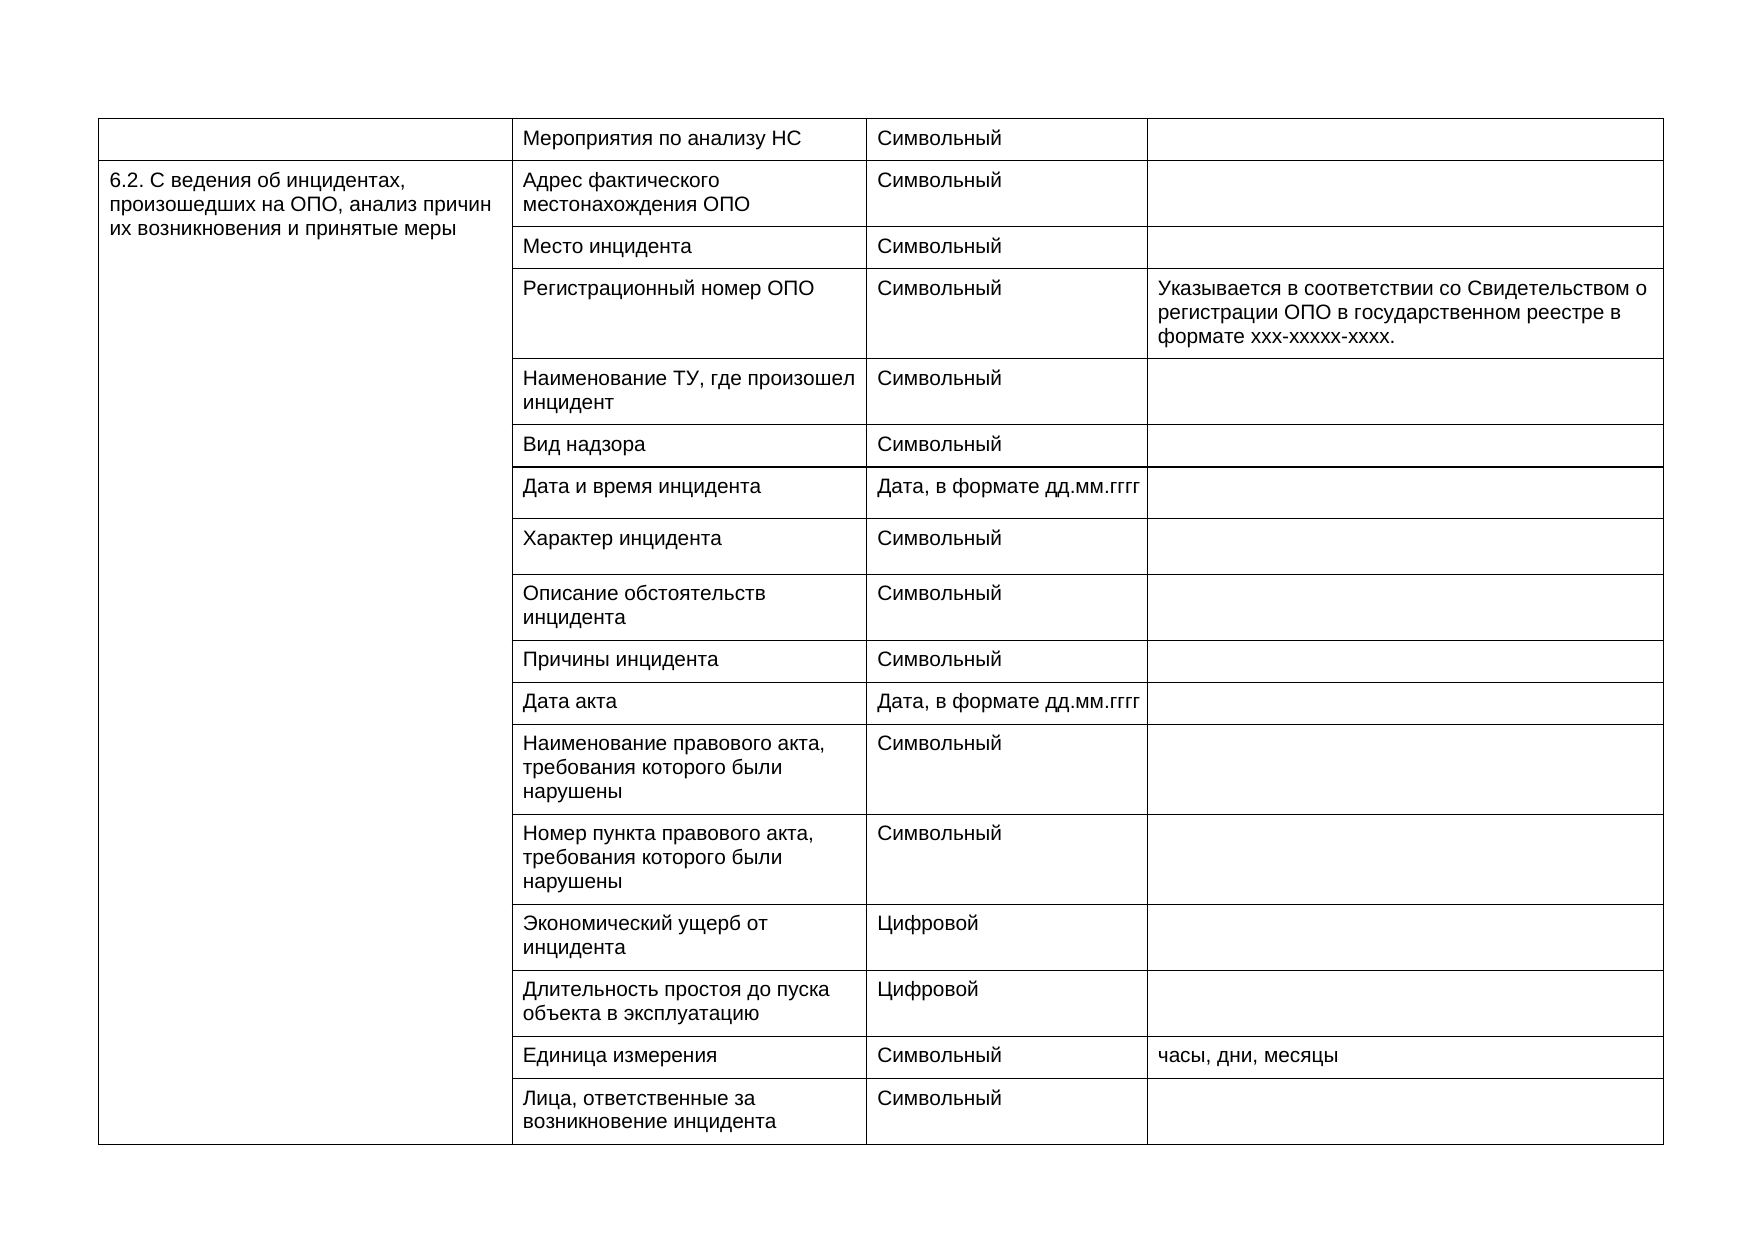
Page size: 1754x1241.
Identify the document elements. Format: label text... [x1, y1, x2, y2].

table_cell часы, дни, месяцы [1148, 1037, 1663, 1078]
table_cell Символьный [867, 227, 1147, 268]
table_cell [1148, 227, 1663, 268]
table_cell Символьный [867, 1079, 1147, 1144]
table_cell Характер инцидента [513, 519, 866, 573]
table_cell [1148, 575, 1663, 639]
table_cell Вид надзора [513, 425, 866, 466]
table_cell [1148, 359, 1663, 424]
table_cell Наименование ТУ, где произошел инцидент [513, 359, 866, 424]
table_cell Дата и время инцидента [513, 468, 866, 518]
table_cell [1148, 119, 1663, 160]
table_cell Наименование правового акта, требования которого были нарушены [513, 725, 866, 814]
table_cell Лица, ответственные за возникновение инцидента [513, 1079, 866, 1144]
table_cell Цифровой [867, 905, 1147, 970]
table_cell [1148, 905, 1663, 970]
table_cell Символьный [867, 161, 1147, 226]
table_cell Символьный [867, 269, 1147, 358]
table_cell 6.2. С ведения об инцидентах, произошедших на ОПО, анализ причин их возникновения и принятые меры [99, 161, 512, 1144]
table_cell Дата акта [513, 683, 866, 724]
table_cell Символьный [867, 119, 1147, 160]
table_cell Экономический ущерб от инцидента [513, 905, 866, 970]
table_cell Адрес фактического местонахождения ОПО [513, 161, 866, 226]
table_cell Символьный [867, 519, 1147, 573]
table_cell Символьный [867, 725, 1147, 814]
table_cell [1148, 683, 1663, 724]
table_cell [1148, 641, 1663, 682]
table_cell [1148, 725, 1663, 814]
table_cell Символьный [867, 1037, 1147, 1078]
table_cell [1148, 468, 1663, 518]
table_cell [1148, 425, 1663, 466]
table_cell [1148, 815, 1663, 904]
table_cell Символьный [867, 359, 1147, 424]
table_cell Символьный [867, 815, 1147, 904]
table_cell Единица измерения [513, 1037, 866, 1078]
table_cell Регистрационный номер ОПО [513, 269, 866, 358]
table_cell Место инцидента [513, 227, 866, 268]
table_cell [1148, 971, 1663, 1036]
table_cell Указывается в соответствии со Свидетельством о регистрации ОПО в государственном реестре в формате xxx-xxxxx-xxxx. [1148, 269, 1663, 358]
table_cell [1148, 1079, 1663, 1144]
table_cell Символьный [867, 425, 1147, 466]
table_cell Длительность простоя до пуска объекта в эксплуатацию [513, 971, 866, 1036]
table_cell Дата, в формате дд.мм.гггг [867, 683, 1147, 724]
table_cell Мероприятия по анализу НС [513, 119, 866, 160]
table_cell Дата, в формате дд.мм.гггг [867, 468, 1147, 518]
table_cell Символьный [867, 575, 1147, 639]
table_cell [1148, 519, 1663, 573]
table_cell Причины инцидента [513, 641, 866, 682]
table_cell [1148, 161, 1663, 226]
table_cell Описание обстоятельств инцидента [513, 575, 866, 639]
table_cell Символьный [867, 641, 1147, 682]
table_cell Цифровой [867, 971, 1147, 1036]
table_cell Номер пункта правового акта, требования которого были нарушены [513, 815, 866, 904]
